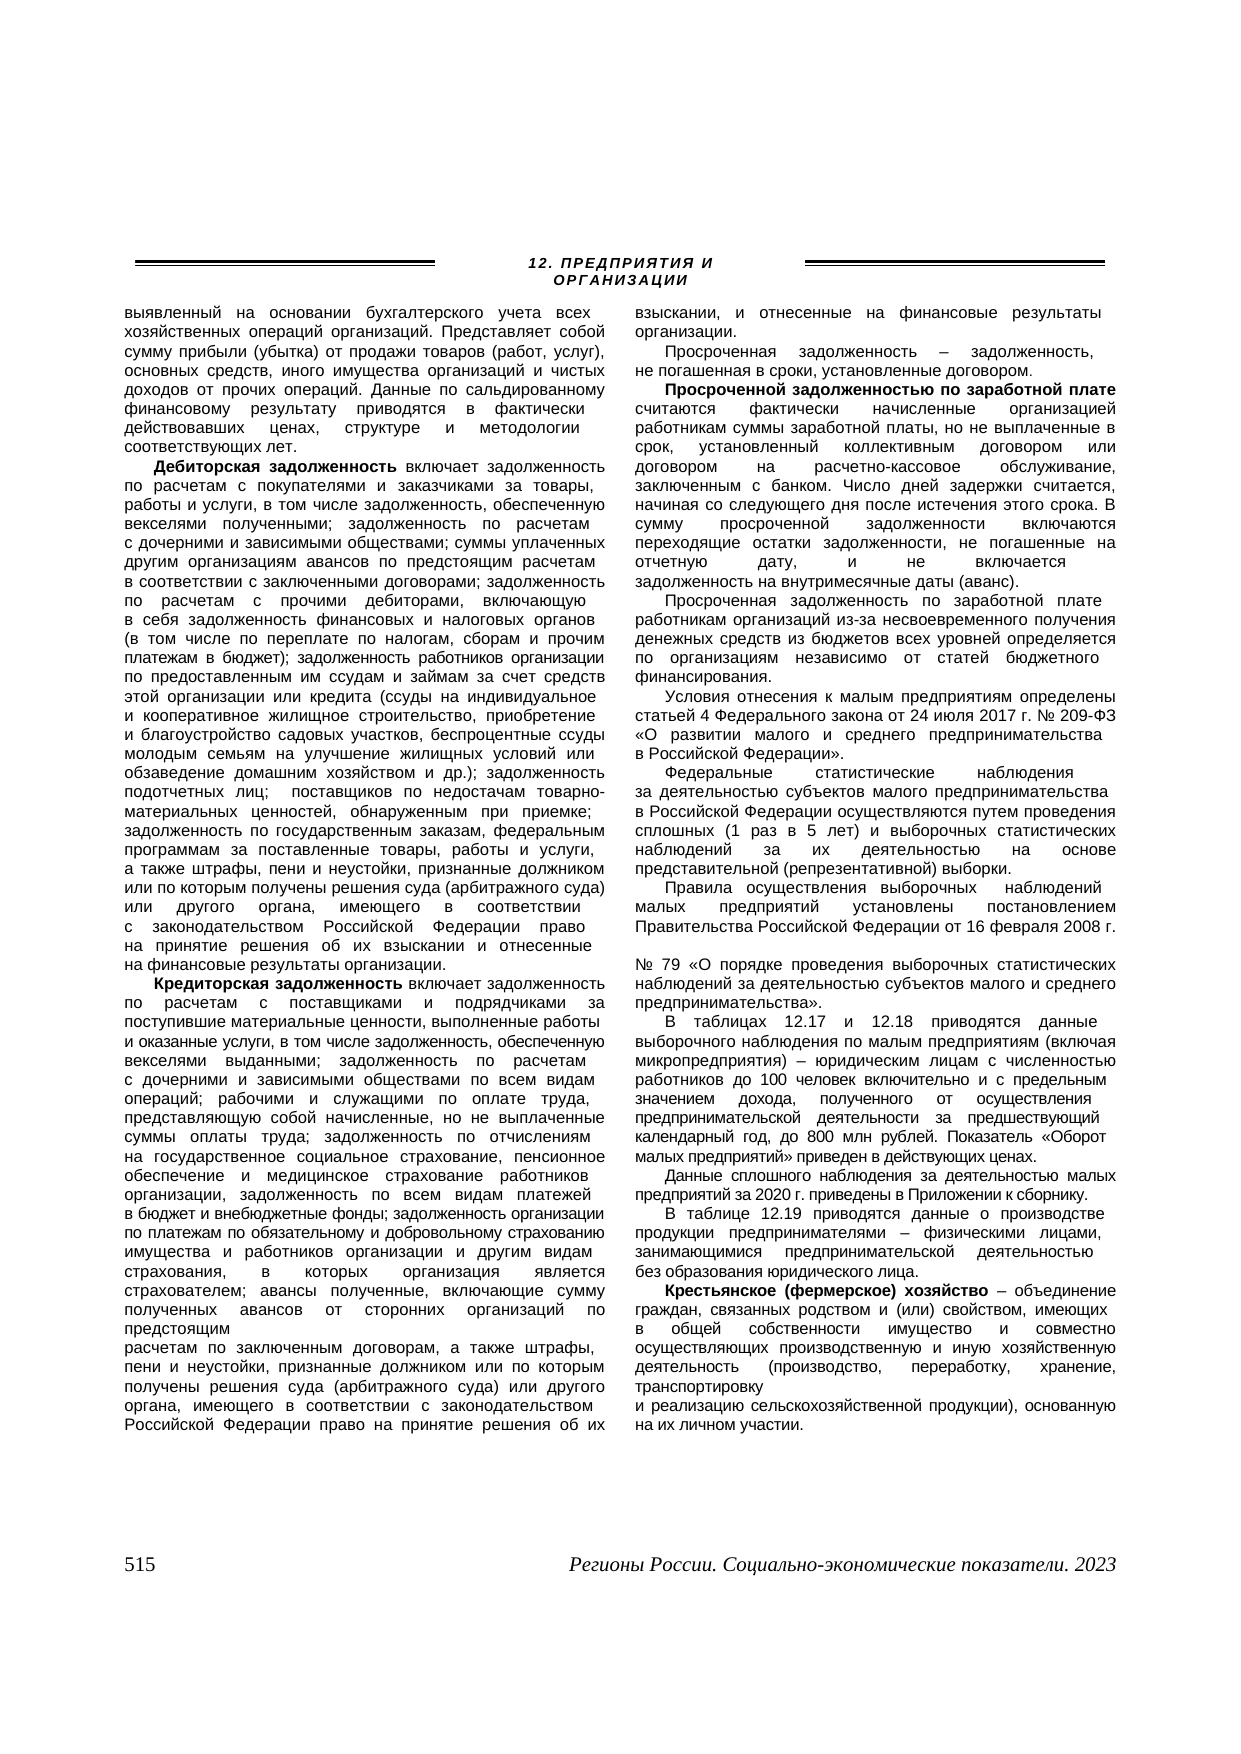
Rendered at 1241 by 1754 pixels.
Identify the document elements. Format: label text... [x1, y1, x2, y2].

text Просроченная задолженность – задолженность, не погашенная в сроки, установленные договором. [635, 341, 1116, 380]
text Условия отнесения к малым предприятиям определены статьей 4 Федерального закона от 24 июля 2017 г. № 209-ФЗ «О развитии малого и среднего предпринимательства в Российской Федерации». [635, 686, 1116, 763]
text Дебиторская задолженность включает задолженность по расчетам с покупателями и заказчиками за товары, работы и услуги, в том числе задолженность, обеспеченную векселями полученными; задолженность по расчетам с дочерними и зависимыми обществами; суммы уплаченных другим организациям авансов по предстоящим расчетам в соответствии с заключенными договорами; задолженность по расчетам с прочими дебиторами, включающую в себя задолженность финансовых и налоговых органов (в том числе по переплате по налогам, сборам и прочим платежам в бюджет); задолженность работников организации по предоставленным им ссудам и займам за счет средств этой организации или кредита (ссуды на индивидуальное и кооперативное жилищное строительство, приобретение и благоустройство садовых участков, беспроцентные ссуды молодым семьям на улучшение жилищных условий или обзаведение домашним хозяйством и др.); задолженность подотчетных лиц; поставщиков по недостачам товарно-материальных ценностей, обнаруженным при приемке; задолженность по государственным заказам, федеральным программам за поставленные товары, работы и услуги, а также штрафы, пени и неустойки, признанные должником или по которым получены решения суда (арбитражного суда) или другого органа, имеющего в соответствии с законодательством Российской Федерации право на принятие решения об их взыскании и отнесенные на финансовые результаты организации. [124, 456, 605, 974]
text Просроченная задолженность по заработной плате работникам организаций из-за несвоевременного получения денежных средств из бюджетов всех уровней определяется по организациям независимо от статей бюджетного финансирования. [635, 591, 1116, 686]
text Просроченной задолженностью по заработной плате считаются фактически начисленные организацией работникам суммы заработной платы, но не выплаченные в срок, установленный коллективным договором или договором на расчетно-кассовое обслуживание, заключенным с банком. Число дней задержки считается, начиная со следующего дня после истечения этого срока. В сумму просроченной задолженности включаются переходящие остатки задолженности, не погашенные на отчетную дату, и не включается задолженность на внутримесячные даты (аванс). [635, 380, 1116, 591]
text Правила осуществления выборочных наблюдений малых предприятий установлены постановлением Правительства Российской Федерации от 16 февраля 2008 г. № 79 «О порядке проведения выборочных статистических наблюдений за деятельностью субъектов малого и среднего предпринимательства». [635, 878, 1116, 1012]
text Данные сплошного наблюдения за деятельностью малых предприятий за 2020 г. приведены в Приложении к сборнику. [635, 1166, 1116, 1204]
text В таблице 12.19 приводятся данные о производстве продукции предпринимателями – физическими лицами, занимающимися предпринимательской деятельностью без образования юридического лица. [635, 1204, 1116, 1281]
text Федеральные статистические наблюдения за деятельностью субъектов малого предпринимательства в Российской Федерации осуществляются путем проведения сплошных (1 раз в 5 лет) и выборочных статистических наблюдений за их деятельностью на основе представительной (репрезентативной) выборки. [635, 763, 1116, 878]
text В таблицах 12.17 и 12.18 приводятся данные выборочного наблюдения по малым предприятиям (включая микропредприятия) – юридическим лицам с численностью работников до 100 человек включительно и с предельным значением дохода, полученного от осуществления предпринимательской деятельности за предшествующий календарный год, до 800 млн рублей. Показатель «Оборот малых предприятий» приведен в действующих ценах. [635, 1012, 1116, 1166]
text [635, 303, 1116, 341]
text Крестьянское (фермерское) хозяйство – объединение граждан, связанных родством и (или) свойством, имеющих в общей собственности имущество и совместно осуществляющих производственную и иную хозяйственную деятельность (производство, переработку, хранение, транспортировку и реализацию сельскохозяйственной продукции), основанную на их личном участии. [635, 1281, 1116, 1434]
text Кредиторская задолженность включает задолженность по расчетам с поставщиками и подрядчиками за поступившие материальные ценности, выполненные работы и оказанные услуги, в том числе задолженность, обеспеченную векселями выданными; задолженность по расчетам с дочерними и зависимыми обществами по всем видам операций; рабочими и служащими по оплате труда, представляющую собой начисленные, но не выплаченные суммы оплаты труда; задолженность по отчислениям на государственное социальное страхование, пенсионное обеспечение и медицинское страхование работников организации, задолженность по всем видам платежей в бюджет и внебюджетные фонды; задолженность организации по платежам по обязательному и добровольному страхованию имущества и работников организации и другим видам страхования, в которых организация является страхователем; авансы полученные, включающие сумму полученных авансов от сторонних организаций по предстоящим расчетам по заключенным договорам, а также штрафы, пени и неустойки, признанные должником или по которым получены решения суда (арбитражного суда) или другого органа, имеющего в соответствии с законодательством Российской Федерации право на принятие решения об их взыскании, и отнесенные на финансовые результаты организации. [124, 974, 605, 1434]
